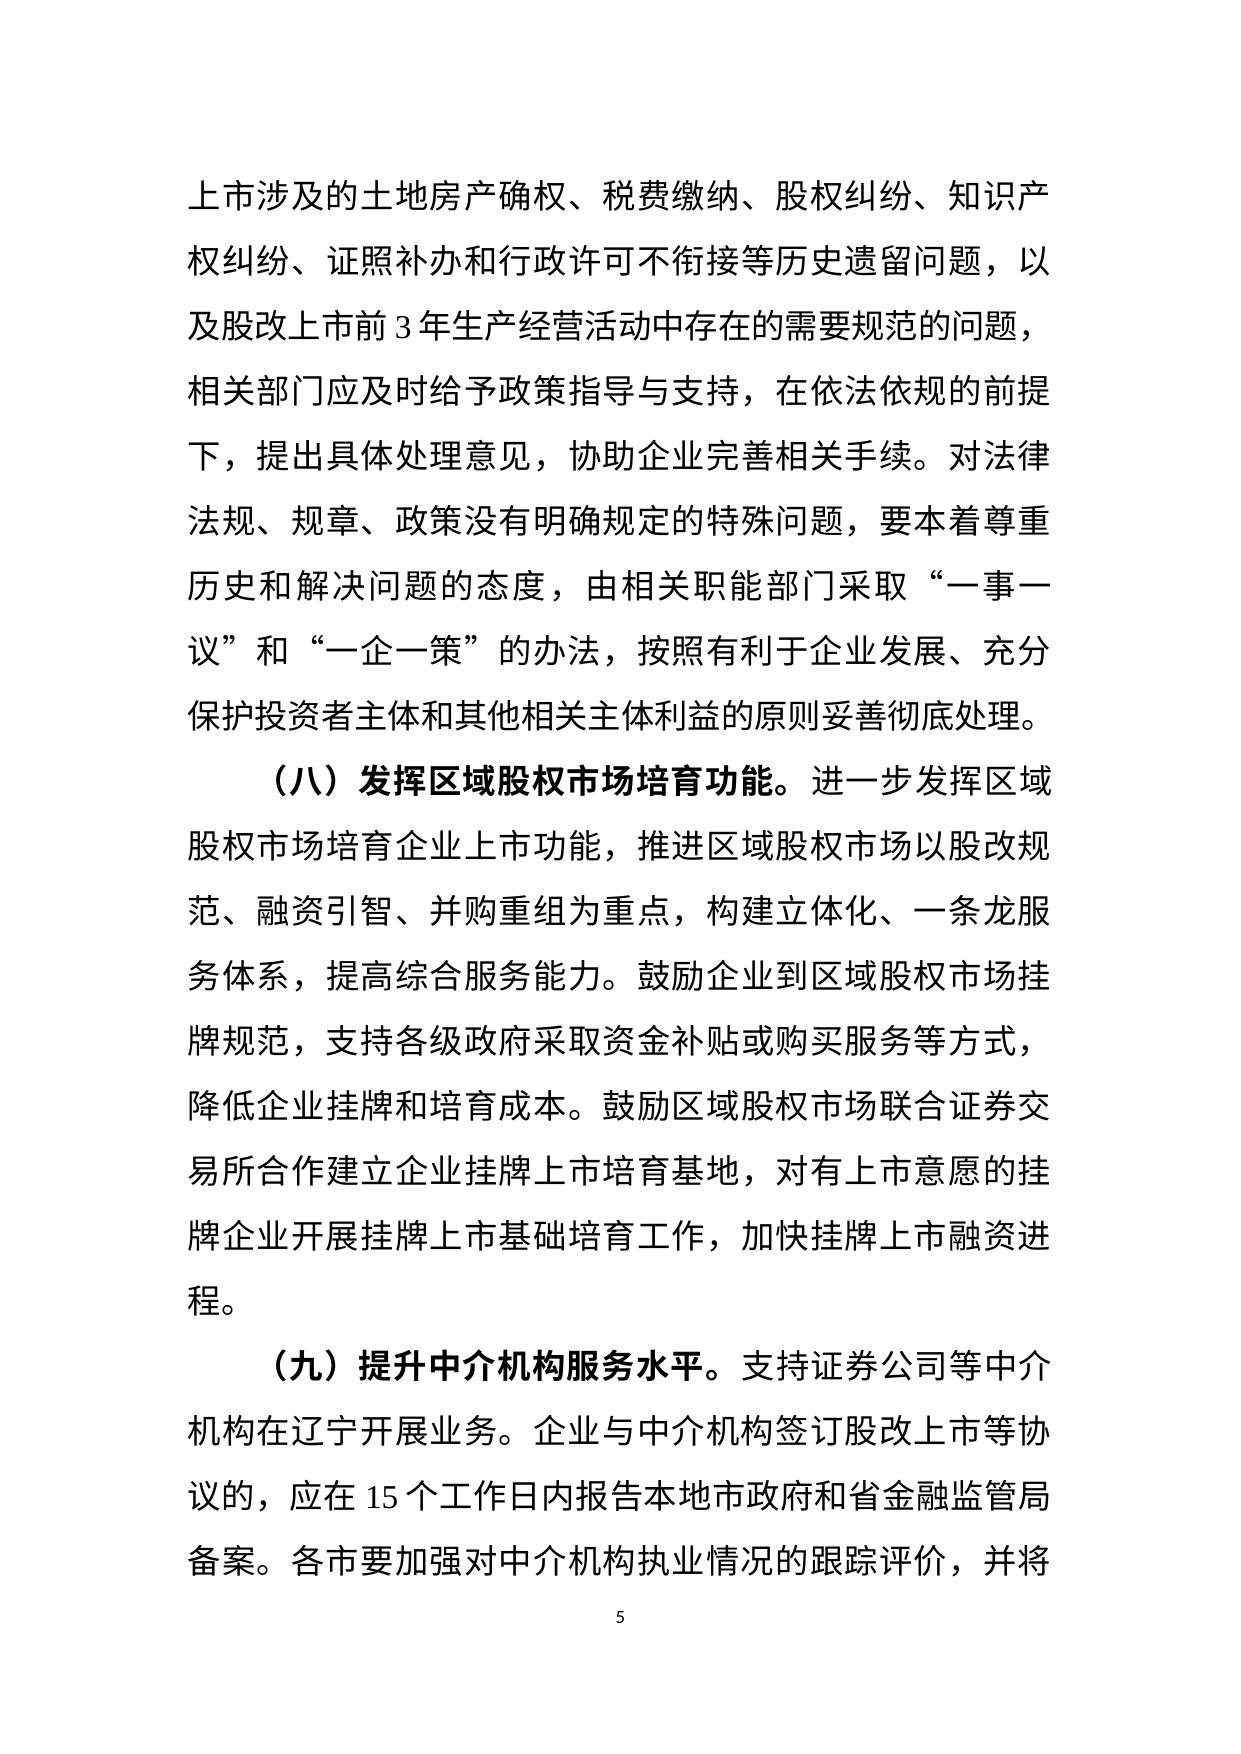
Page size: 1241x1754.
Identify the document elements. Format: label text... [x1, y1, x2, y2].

text （八）发挥区域股权市场培育功能。进一步发挥区域股权市场培育企业上市功能，推进区域股权市场以股改规范、融资引智、并购重组为重点，构建立体化、一条龙服务体系，提高综合服务能力。鼓励企业到区域股权市场挂牌规范，支持各级政府采取资金补贴或购买服务等方式，降低企业挂牌和培育成本。鼓励区域股权市场联合证券交易所合作建立企业挂牌上市培育基地，对有上市意愿的挂牌企业开展挂牌上市基础培育工作，加快挂牌上市融资进程。 [187, 747, 1053, 1332]
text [187, 162, 1053, 747]
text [187, 1332, 1053, 1592]
